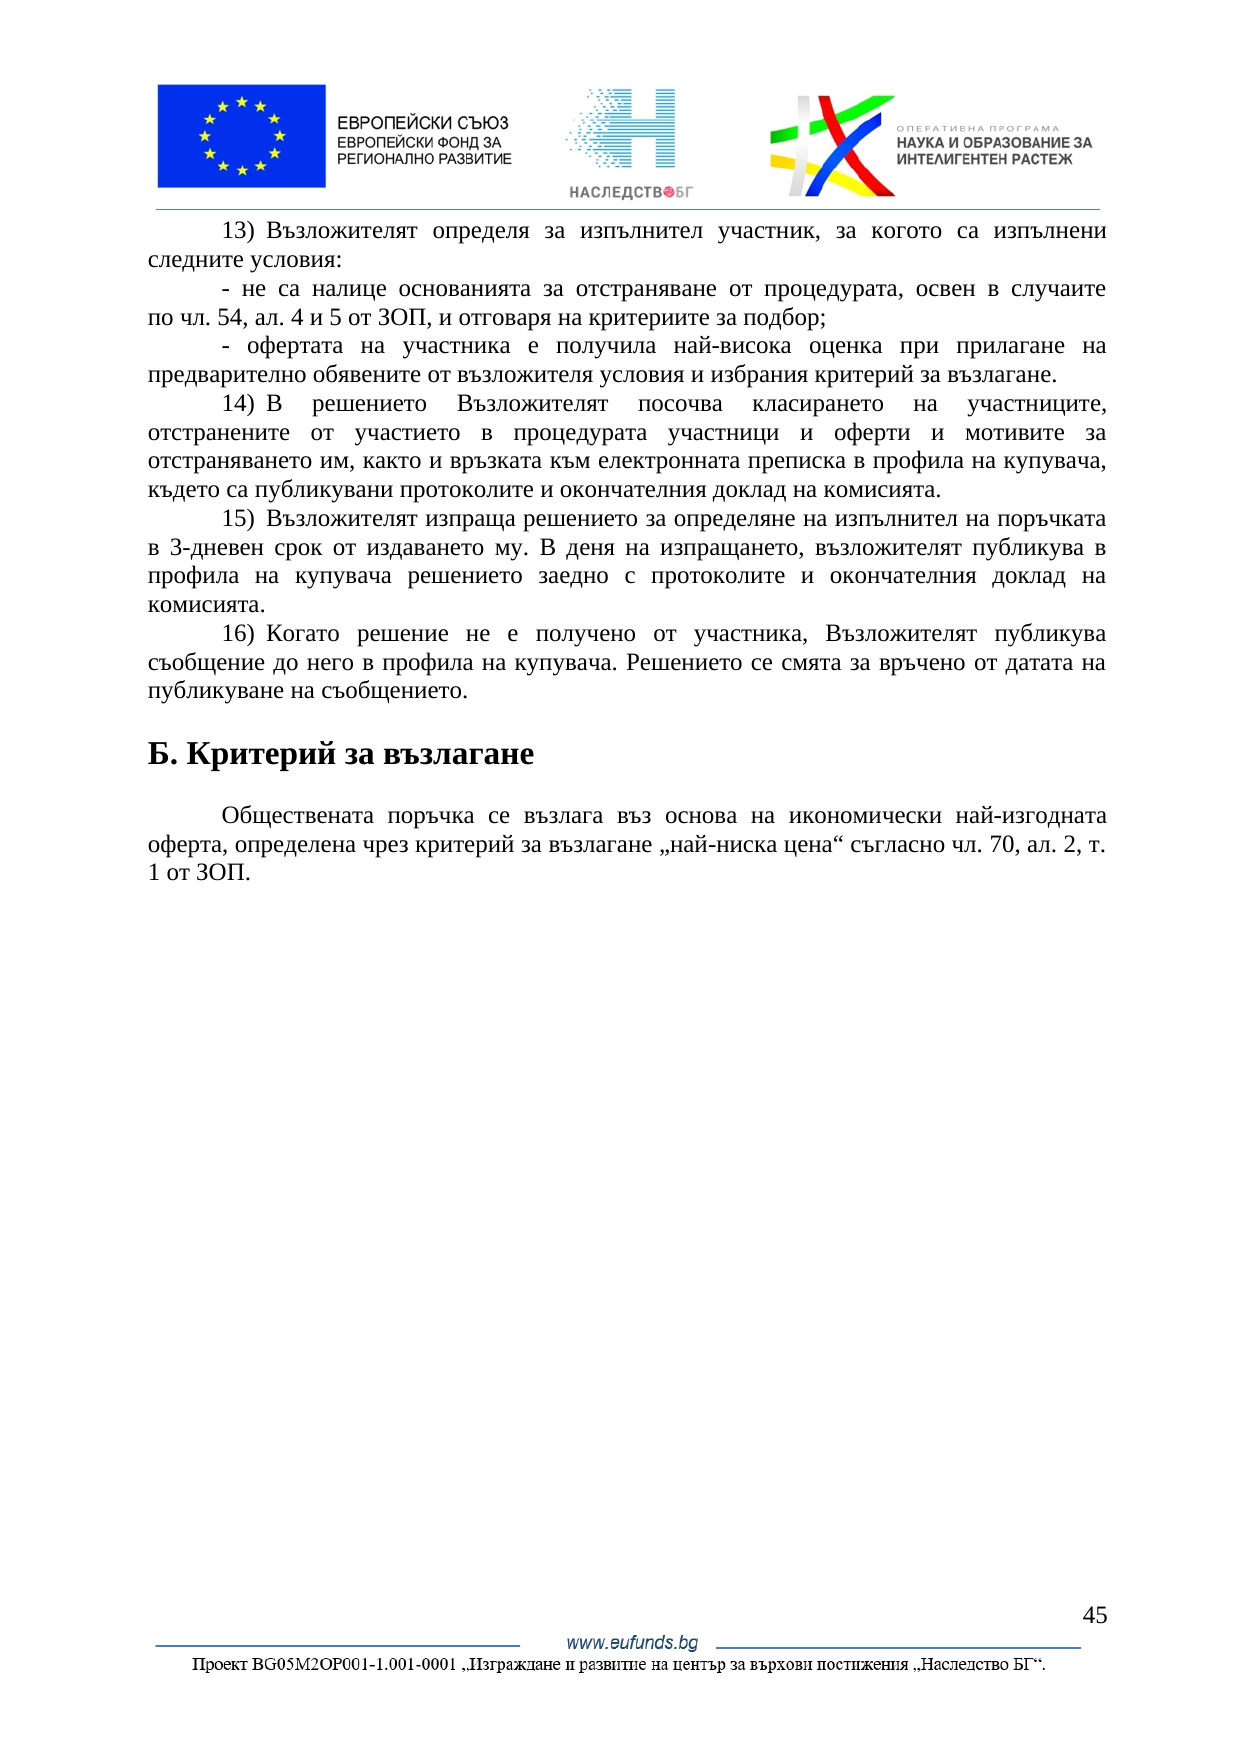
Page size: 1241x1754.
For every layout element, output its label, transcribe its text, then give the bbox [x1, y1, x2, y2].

list Възложителят определя за изпълнител участник, за когото са изпълнени следните условия: [148, 216, 1107, 273]
subtitle Б. Критерий за възлагане [148, 733, 1107, 771]
text - офертата на участника е получила най-висока оценка при прилагане на предварително обявените от възложителя условия и избрания критерий за възлагане. [148, 330, 1107, 388]
picture [147, 73, 1107, 216]
list Възложителят изпраща решението за определяне на изпълнител на поръчката в 3-дневен срок от издаването му. В деня на изпращането, възложителят публикува в профила на купувача решението заедно с протоколите и окончателния доклад на комисията. [148, 503, 1107, 618]
list Когато решение не е получено от участника, Възложителят публикува съобщение до него в профила на купувача. Решението се смята за връчено от датата на публикуване на съобщението. [148, 618, 1107, 704]
list В решението Възложителят посочва класирането на участниците, отстранените от участието в процедурата участници и оферти и мотивите за отстраняването им, както и връзката към електронната преписка в профила на купувача, където са публикувани протоколите и окончателния доклад на комисията. [148, 388, 1107, 503]
text - не са налице основанията за отстраняване от процедурата, освен в случаите по чл. 54, ал. 4 и 5 от ЗОП, и отговаря на критериите за подбор; [148, 273, 1107, 330]
picture [147, 1628, 1093, 1681]
text Обществената поръчка се възлага въз основа на икономически най-изгодната оферта, определена чрез критерий за възлагане „най-ниска цена“ съгласно чл. 70, ал. 2, т. 1 от ЗОП. [148, 800, 1107, 886]
